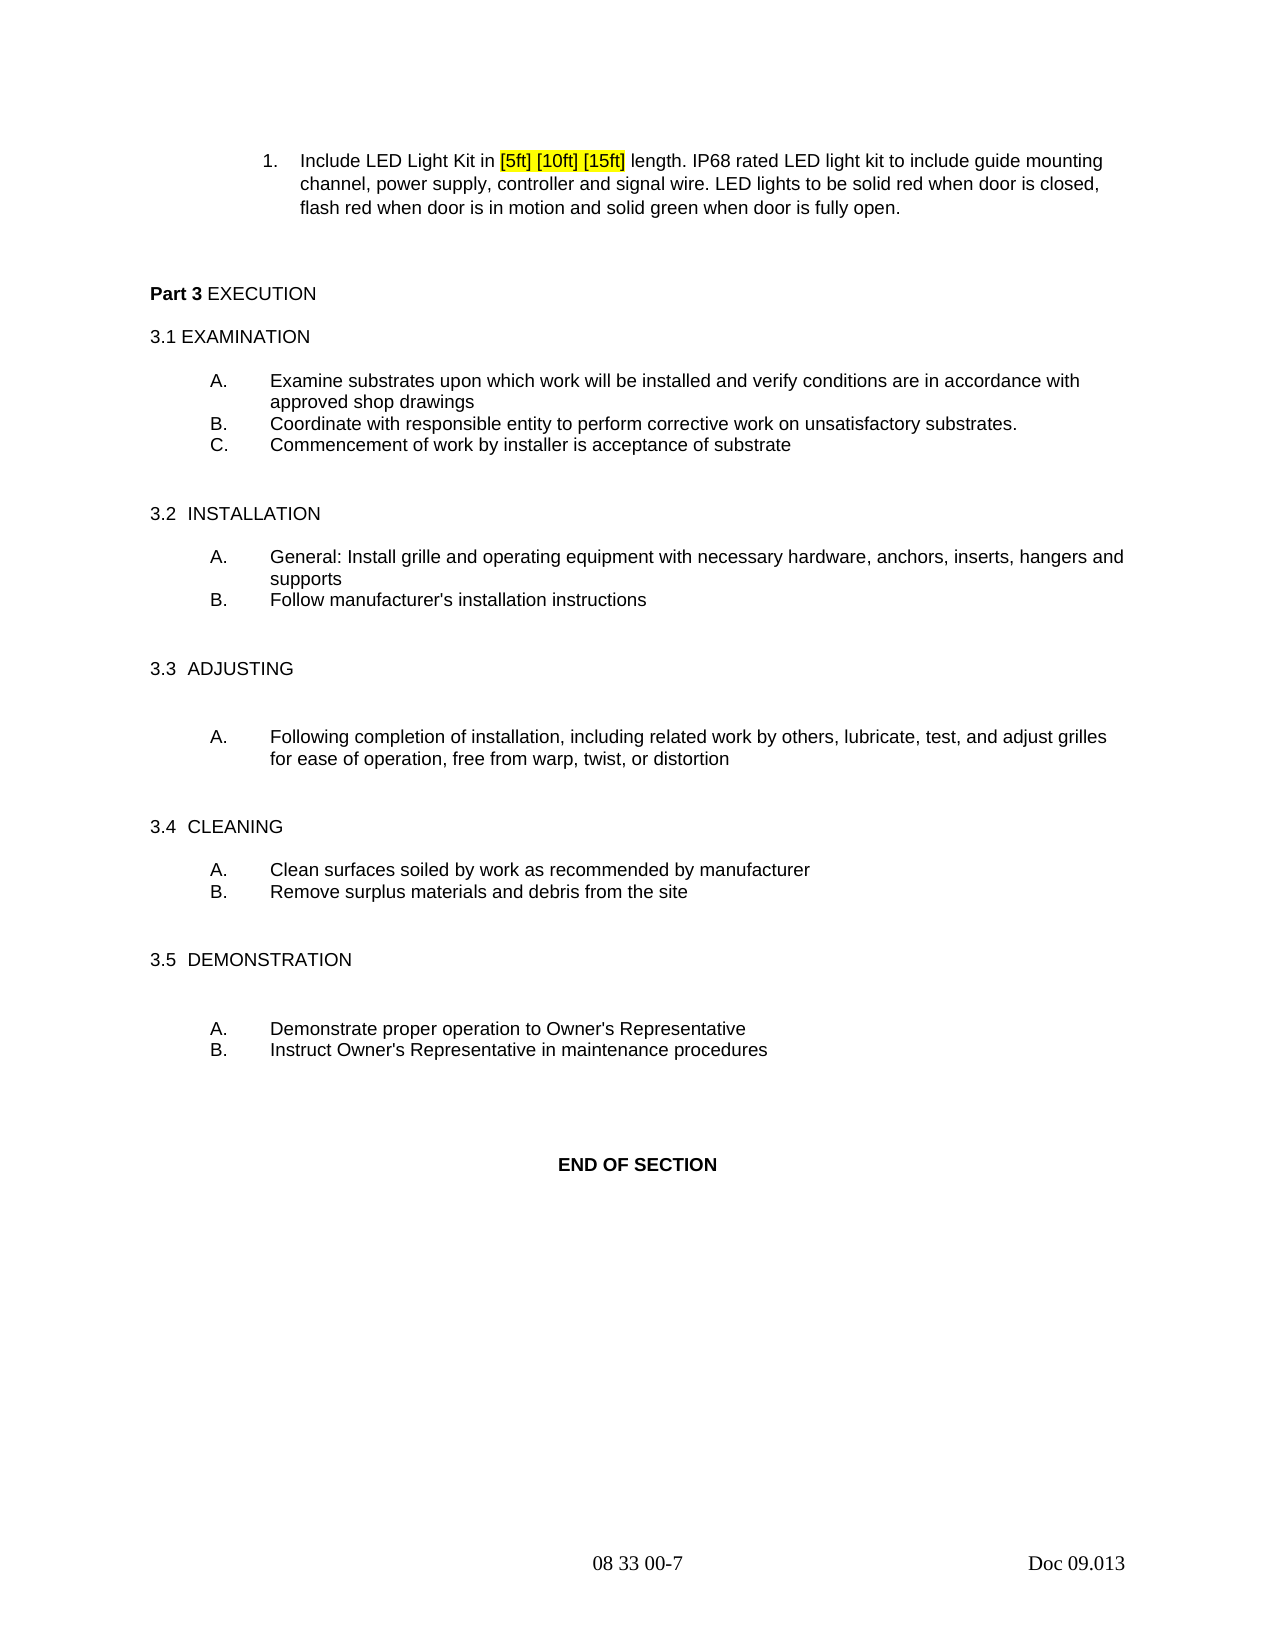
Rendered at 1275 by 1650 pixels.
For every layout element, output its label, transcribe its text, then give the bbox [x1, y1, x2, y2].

list General: Install grille and operating equipment with necessary hardware, anchors, inserts, hangers and supports [210, 546, 1125, 589]
list END OF SECTION [150, 1154, 1125, 1176]
list CLEANING [150, 816, 1125, 837]
list Coordinate with responsible entity to perform corrective work on unsatisfactory substrates. [210, 413, 1125, 434]
list Commencement of work by installer is acceptance of substrate [210, 434, 1125, 456]
text 3.1 EXAMINATION [150, 326, 1125, 348]
list Follow manufacturer's installation instructions [210, 589, 1125, 610]
list Examine substrates upon which work will be installed and verify conditions are in accordance with approved shop drawings [210, 369, 1125, 413]
list Instruct Owner's Representative in maintenance procedures [210, 1039, 1125, 1060]
list Remove surplus materials and debris from the site [210, 880, 1125, 902]
list Include LED Light Kit in [5ft] [10ft] [15ft] length. IP68 rated LED light kit to include guide mounting channel, power supply, controller and signal wire. LED lights to be solid red when door is closed, flash red when door is in motion and solid green when door is fully open. [262, 150, 1125, 218]
list Following completion of installation, including related work by others, lubricate, test, and adjust grilles for ease of operation, free from warp, twist, or distortion [210, 726, 1125, 769]
list ADJUSTING [150, 657, 1125, 679]
list Clean surfaces soiled by work as recommended by manufacturer [210, 859, 1125, 880]
list Demonstrate proper operation to Owner's Representative [210, 1017, 1125, 1039]
text Part 3 EXECUTION [150, 283, 1125, 305]
list DEMONSTRATION [150, 949, 1125, 970]
list INSTALLATION [150, 503, 1125, 524]
